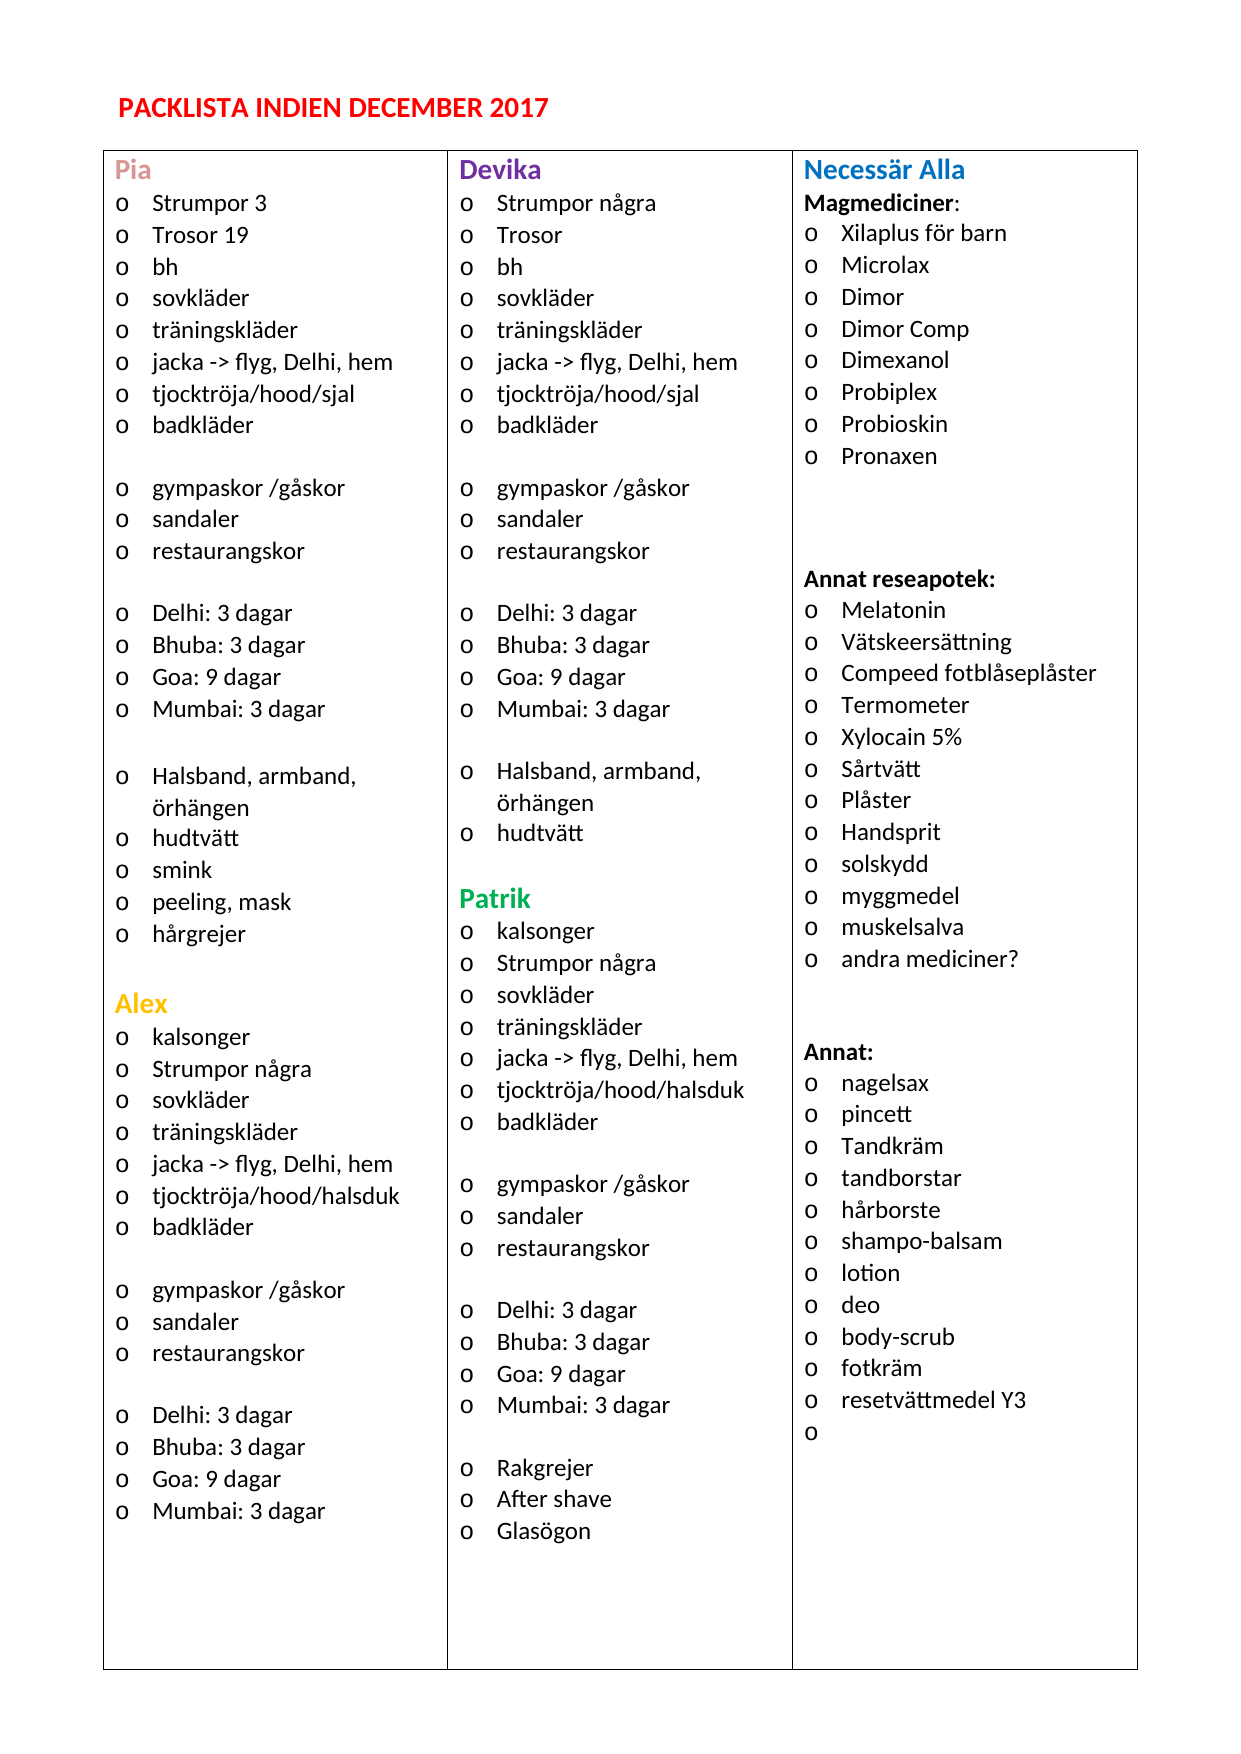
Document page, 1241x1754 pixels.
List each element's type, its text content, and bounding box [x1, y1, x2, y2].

table_header Necessär Alla Magmediciner: Xilaplus för barn Microlax Dimor Dimor Comp Dimexanol Probiplex Probioskin Pronaxen Annat reseapotek: Melatonin Vätskeersättning Compeed fotblåseplåster Termometer Xylocain 5% Sårtvätt Plåster Handsprit solskydd myggmedel muskelsalva andra mediciner? Annat: nagelsax pincett Tandkräm tandborstar hårborste shampo-balsam lotion deo body-scrub fotkräm resetvättmedel Y3 [793, 151, 1137, 1669]
text PACKLISTA INDIEN DECEMBER 2017 [118, 89, 1137, 124]
table_header Devika Strumpor några Trosor bh sovkläder träningskläder jacka -> flyg, Delhi, hem tjocktröja/hood/sjal badkläder gympaskor /gåskor sandaler restaurangskor Delhi: 3 dagar Bhuba: 3 dagar Goa: 9 dagar Mumbai: 3 dagar Halsband, armband, örhängen hudtvätt Patrik kalsonger Strumpor några sovkläder träningskläder jacka -> flyg, Delhi, hem tjocktröja/hood/halsduk badkläder gympaskor /gåskor sandaler restaurangskor Delhi: 3 dagar Bhuba: 3 dagar Goa: 9 dagar Mumbai: 3 dagar Rakgrejer After shave Glasögon [448, 151, 792, 1669]
table_header Pia Strumpor 3 Trosor 19 bh sovkläder träningskläder jacka -> flyg, Delhi, hem tjocktröja/hood/sjal badkläder gympaskor /gåskor sandaler restaurangskor Delhi: 3 dagar Bhuba: 3 dagar Goa: 9 dagar Mumbai: 3 dagar Halsband, armband, örhängen hudtvätt smink peeling, mask hårgrejer Alex kalsonger Strumpor några sovkläder träningskläder jacka -> flyg, Delhi, hem tjocktröja/hood/halsduk badkläder gympaskor /gåskor sandaler restaurangskor Delhi: 3 dagar Bhuba: 3 dagar Goa: 9 dagar Mumbai: 3 dagar [104, 151, 447, 1669]
